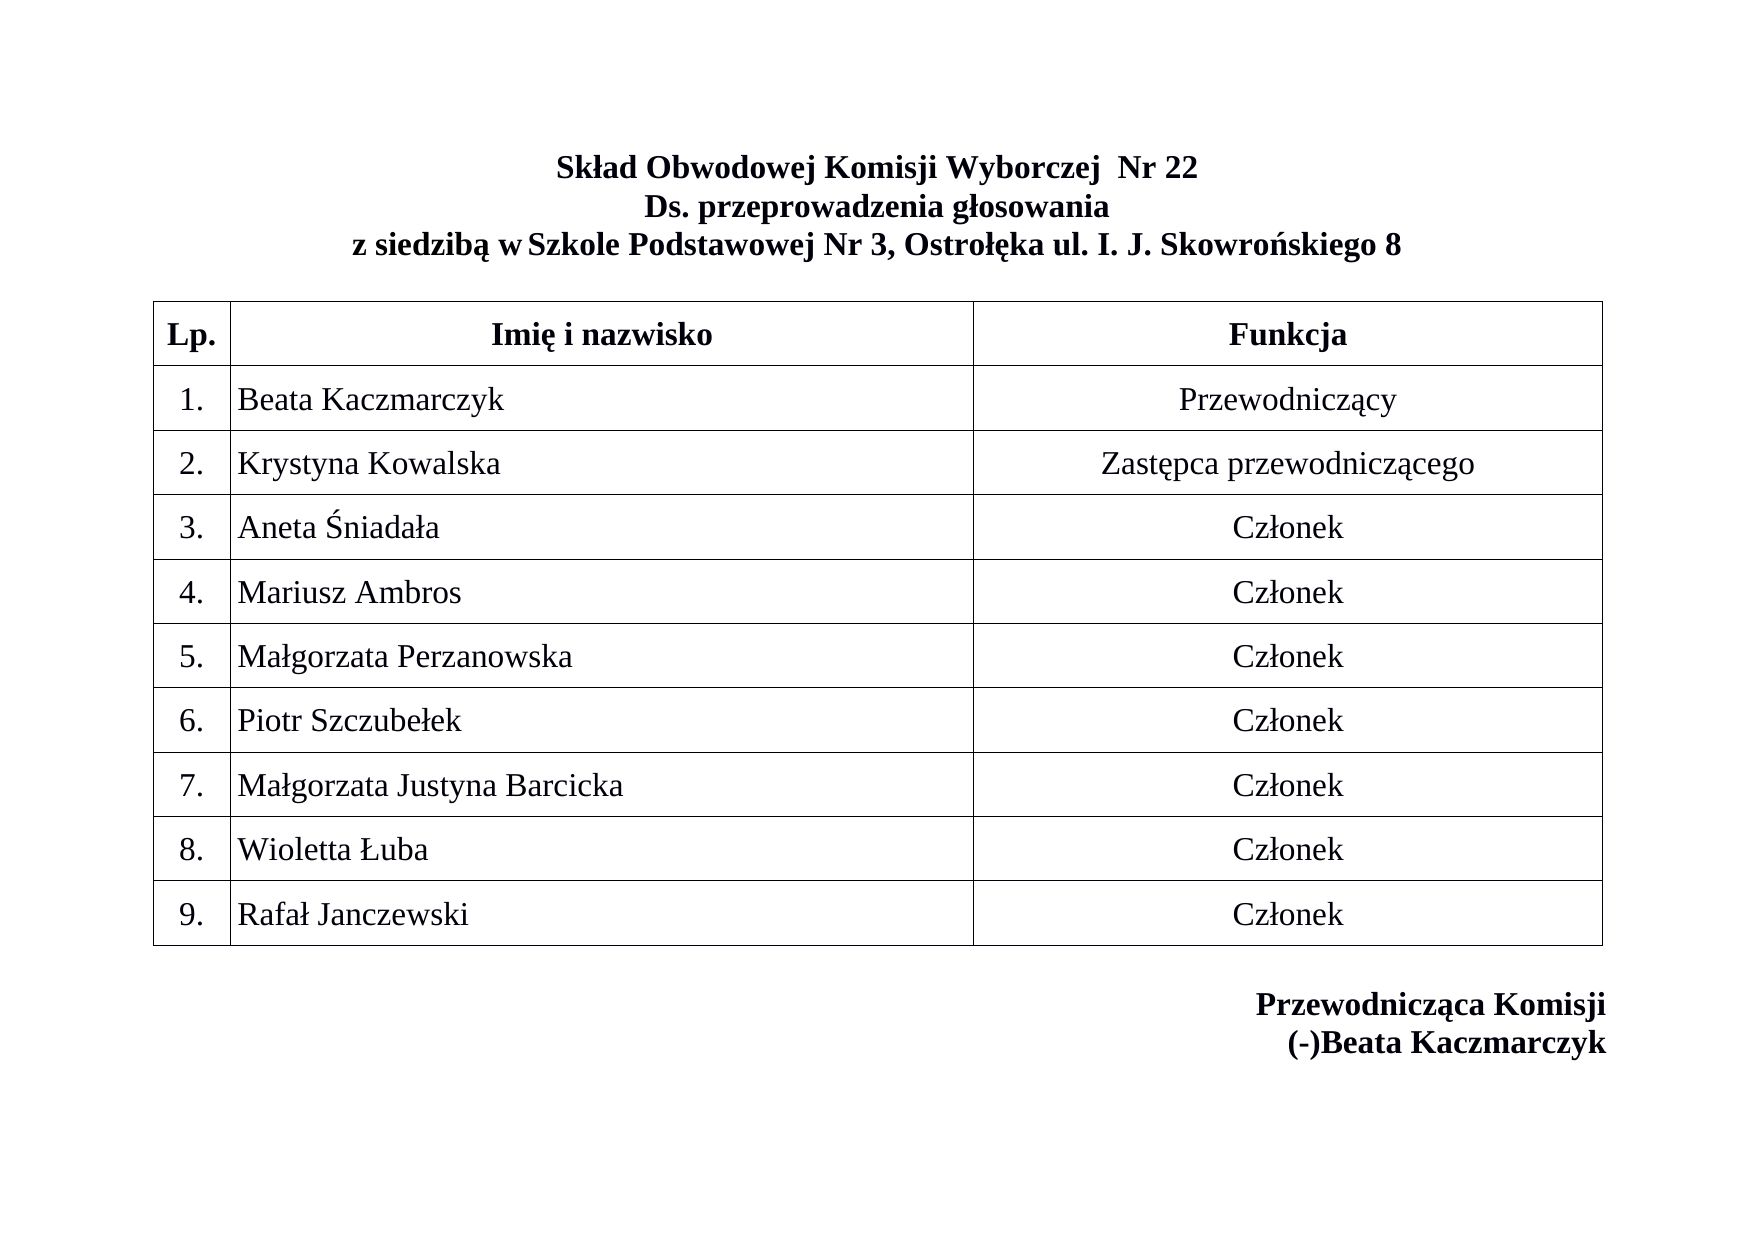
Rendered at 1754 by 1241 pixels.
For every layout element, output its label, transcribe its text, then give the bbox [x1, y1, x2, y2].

table_cell Przewodniczący [974, 366, 1602, 430]
table_cell 5. [154, 624, 230, 687]
table_cell 3. [154, 495, 230, 558]
text (-)Beata Kaczmarczyk [148, 1022, 1606, 1061]
table_cell Członek [974, 688, 1602, 752]
table_header Lp. [154, 302, 230, 365]
table_header Funkcja [974, 302, 1602, 365]
table_cell 9. [154, 881, 230, 945]
table_cell Członek [974, 624, 1602, 687]
text Skład Obwodowej Komisji Wyborczej Nr 22 [148, 148, 1606, 186]
table_cell Mariusz Ambros [231, 560, 973, 623]
table_header Imię i nazwisko [231, 302, 973, 365]
table_cell Członek [974, 495, 1602, 558]
table_cell Małgorzata Perzanowska [231, 624, 973, 687]
table_cell 6. [154, 688, 230, 752]
table_cell 2. [154, 431, 230, 494]
text z siedzibą w Szkole Podstawowej Nr 3, Ostrołęka ul. I. J. Skowrońskiego 8 [148, 224, 1606, 263]
text Ds. przeprowadzenia głosowania [148, 186, 1606, 224]
table_cell Członek [974, 817, 1602, 880]
table_cell 8. [154, 817, 230, 880]
table_cell Członek [974, 753, 1602, 816]
table_cell Zastępca przewodniczącego [974, 431, 1602, 494]
table_cell Rafał Janczewski [231, 881, 973, 945]
text Przewodnicząca Komisji [1180, 984, 1606, 1022]
table_cell 7. [154, 753, 230, 816]
table_cell Małgorzata Justyna Barcicka [231, 753, 973, 816]
table_cell Krystyna Kowalska [231, 431, 973, 494]
table_cell Wioletta Łuba [231, 817, 973, 880]
table_cell Członek [974, 881, 1602, 945]
table_cell Piotr Szczubełek [231, 688, 973, 752]
table_cell Aneta Śniadała [231, 495, 973, 558]
table_cell 4. [154, 560, 230, 623]
table_cell 1. [154, 366, 230, 430]
table_cell Członek [974, 560, 1602, 623]
table_cell Beata Kaczmarczyk [231, 366, 973, 430]
